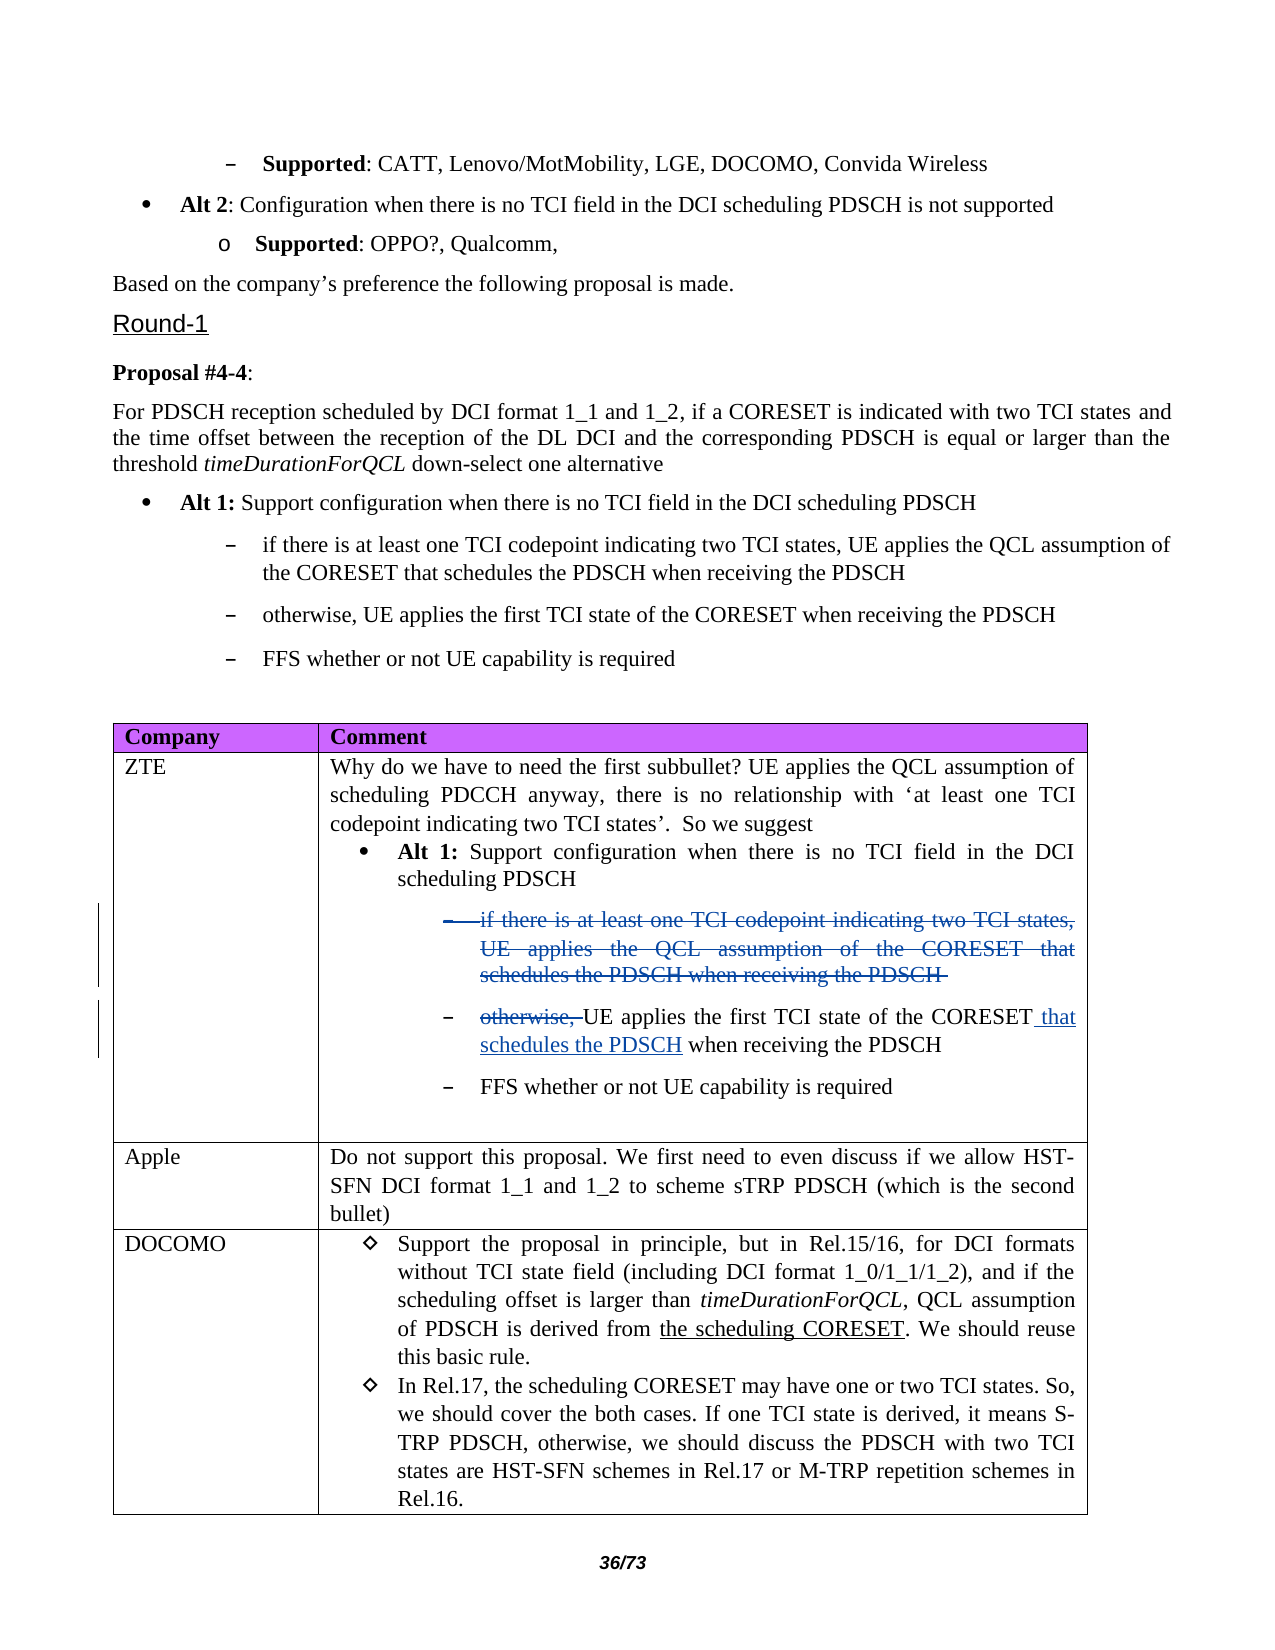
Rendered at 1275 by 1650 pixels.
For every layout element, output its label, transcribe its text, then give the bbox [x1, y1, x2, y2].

list Alt 2: Configuration when there is no TCI field in the DCI scheduling PDSCH is not supported [142, 191, 1172, 217]
list Supported: CATT, Lenovo/MotMobility, LGE, DOCOMO, Convida Wireless [225, 147, 1172, 178]
list if there is at least one TCI codepoint indicating two TCI states, UE applies the QCL assumption of the CORESET that schedules the PDSCH when receiving the PDSCH [225, 528, 1172, 586]
subtitle Round-1 [112, 309, 1172, 338]
table_cell ZTE [114, 753, 318, 1142]
table_cell Why do we have to need the first subbullet? UE applies the QCL assumption of scheduling PDCCH anyway, there is no relationship with ‘at least one TCI codepoint indicating two TCI states’. So we suggest Alt 1: Support configuration when there is no TCI field in the DCI scheduling PDSCH UE applies the first TCI state of the CORESET when receiving the PDSCH FFS whether or not UE capability is required [319, 753, 1087, 1142]
text Based on the company’s preference the following proposal is made. [112, 270, 1172, 297]
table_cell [319, 1230, 1087, 1514]
text Proposal #4-4: [112, 359, 1172, 385]
table_header Company [114, 724, 318, 752]
table_cell Apple [114, 1143, 318, 1228]
table_cell DOCOMO [114, 1230, 318, 1514]
list FFS whether or not UE capability is required [225, 642, 1172, 673]
list Alt 1: Support configuration when there is no TCI field in the DCI scheduling PDSCH [142, 489, 1172, 516]
list Supported: OPPO?, Qualcomm, [217, 229, 1172, 258]
list otherwise, UE applies the first TCI state of the CORESET when receiving the PDSCH [225, 598, 1172, 629]
table_cell Do not support this proposal. We first need to even discuss if we allow HST-SFN DCI format 1_1 and 1_2 to scheme sTRP PDSCH (which is the second bullet) [319, 1143, 1087, 1228]
table_header Comment [319, 724, 1087, 752]
